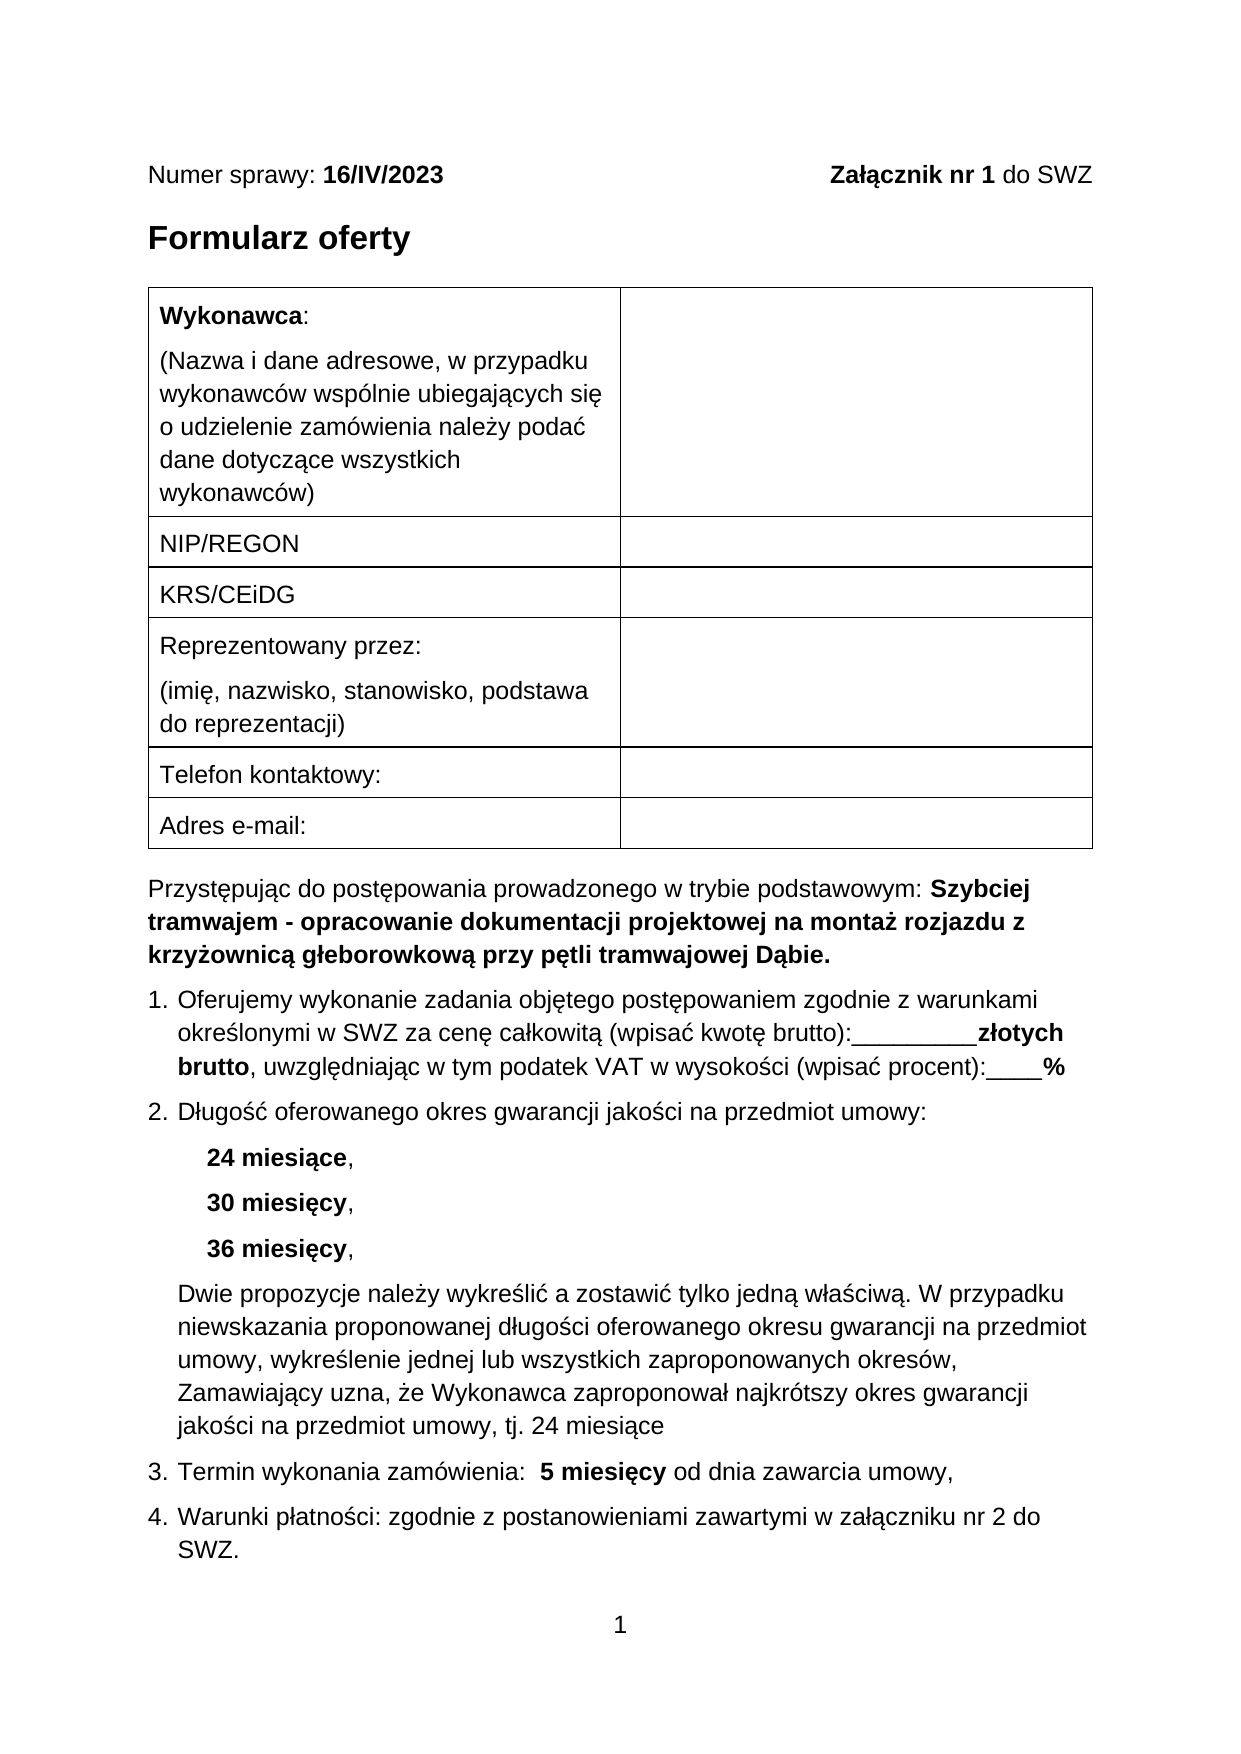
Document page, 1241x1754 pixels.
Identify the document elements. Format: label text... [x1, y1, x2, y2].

list 24 miesiące, [207, 1142, 1093, 1171]
table_cell Telefon kontaktowy: [149, 748, 620, 797]
text Przystępując do postępowania prowadzonego w trybie podstawowym: Szybciej tramwajem - opracowanie dokumentacji projektowej na montaż rozjazdu z krzyżownicą głeborowkową przy pętli tramwajowej Dąbie. [148, 874, 1093, 969]
table_cell Reprezentowany przez: (imię, nazwisko, stanowisko, podstawa do reprezentacji) [149, 618, 620, 746]
text Dwie propozycje należy wykreślić a zostawić tylko jedną właściwą. W przypadku niewskazania proponowanej długości oferowanego okresu gwarancji na przedmiot umowy, wykreślenie jednej lub wszystkich zaproponowanych okresów, Zamawiający uzna, że Wykonawca zaproponował najkrótszy okres gwarancji jakości na przedmiot umowy, tj. 24 miesiące [177, 1279, 1093, 1440]
table_cell [621, 618, 1092, 746]
table_cell [621, 748, 1092, 797]
subtitle Formularz oferty [148, 218, 1093, 257]
table_cell NIP/REGON [149, 517, 620, 566]
table_header Wykonawca: (Nazwa i dane adresowe, w przypadku wykonawców wspólnie ubiegających się o udzielenie zamówienia należy podać dane dotyczące wszystkich wykonawców) [149, 288, 620, 516]
list 36 miesięcy, [207, 1233, 1093, 1262]
table_cell [621, 798, 1092, 848]
table_cell KRS/CEiDG [149, 568, 620, 617]
list Oferujemy wykonanie zadania objętego postępowaniem zgodnie z warunkami określonymi w SWZ za cenę całkowitą (wpisać kwotę brutto):_________złotych brutto, uwzględniając w tym podatek VAT w wysokości (wpisać procent):____% [148, 985, 1093, 1080]
table_header [621, 288, 1092, 516]
table_cell Adres e-mail: [149, 798, 620, 848]
text Numer sprawy: 16/IV/2023 Załącznik nr 1 do SWZ [148, 160, 1093, 189]
list Długość oferowanego okres gwarancji jakości na przedmiot umowy: [148, 1097, 1093, 1126]
list 30 miesięcy, [207, 1188, 1093, 1217]
table_cell [621, 517, 1092, 566]
table_cell [621, 568, 1092, 617]
list Warunki płatności: zgodnie z postanowieniami zawartymi w załączniku nr 2 do SWZ. [148, 1502, 1093, 1564]
list Termin wykonania zamówienia: 5 miesięcy od dnia zawarcia umowy, [148, 1457, 1093, 1485]
